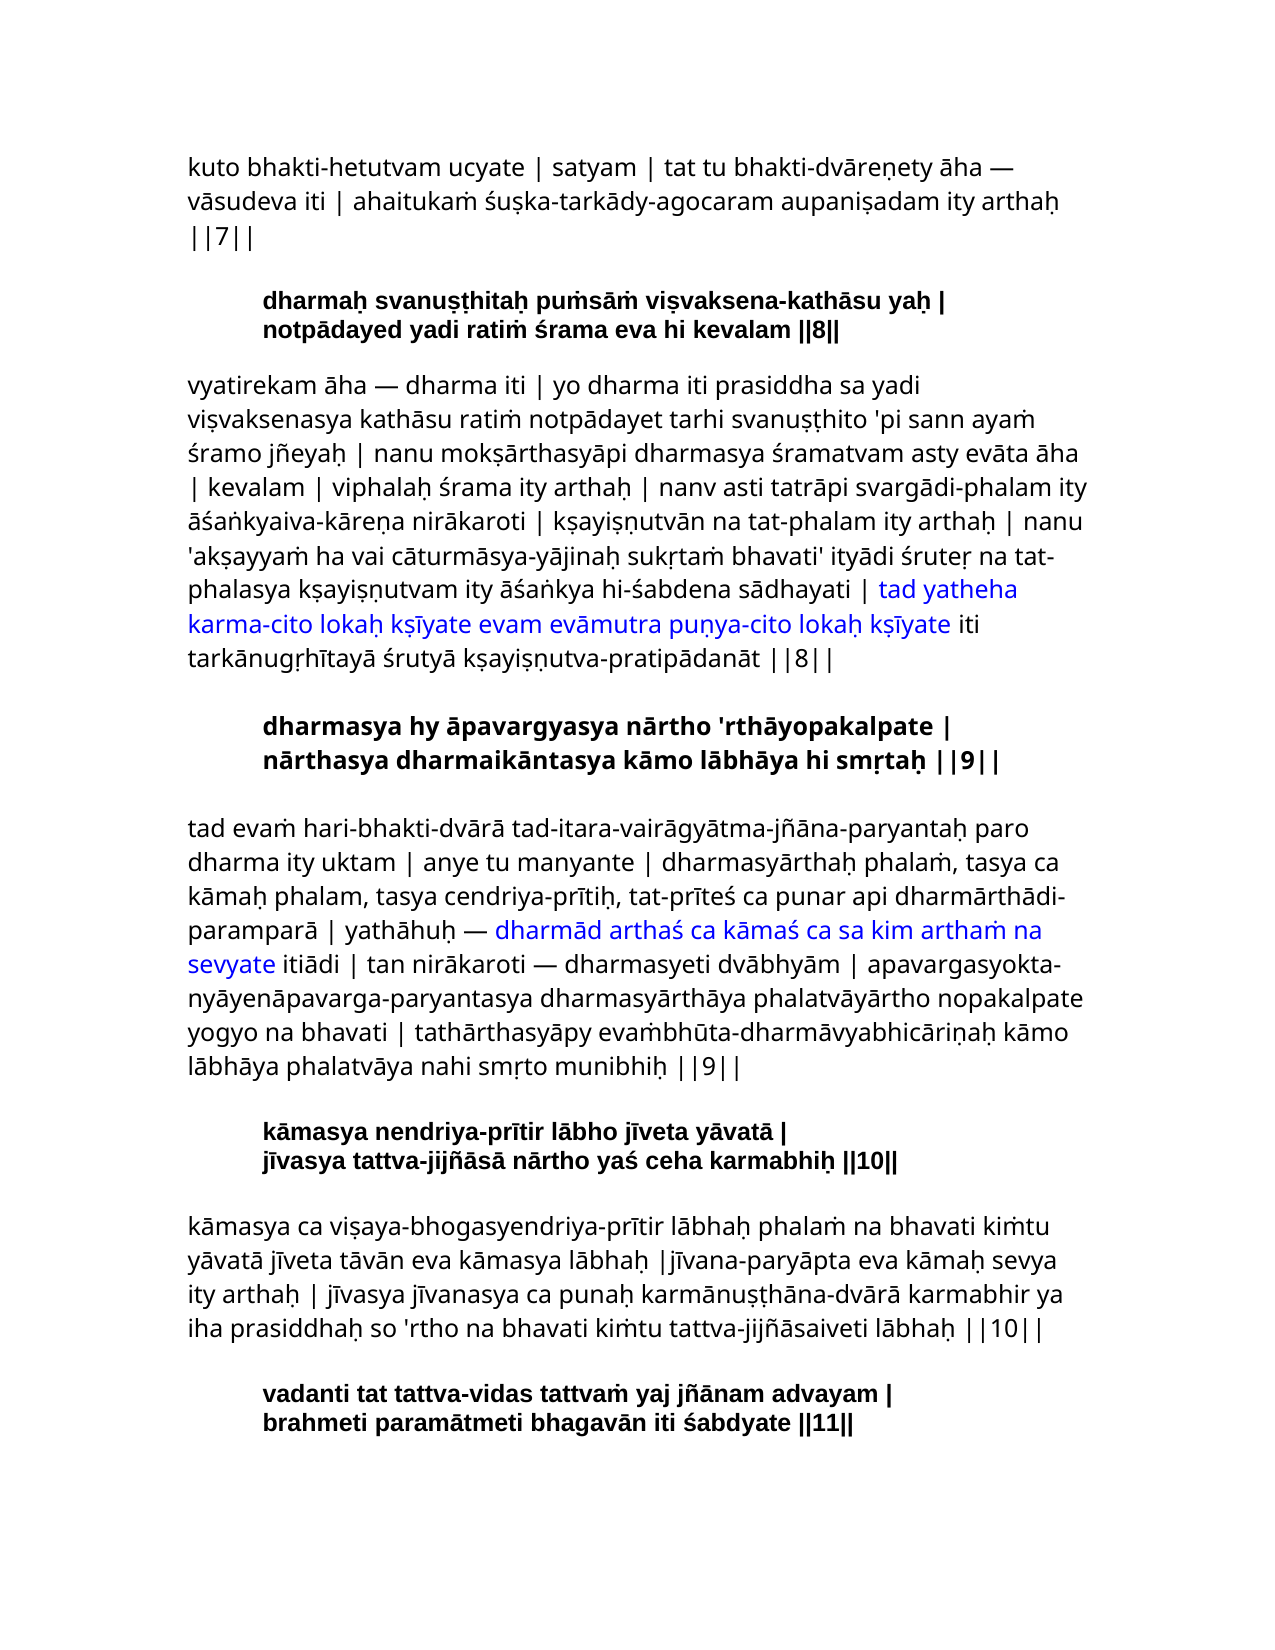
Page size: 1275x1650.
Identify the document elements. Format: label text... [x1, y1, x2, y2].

text jīvasya tattva-jijñāsā nārtho yaś ceha karmabhiḥ ||10|| [262, 1146, 1088, 1175]
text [187, 150, 1088, 252]
text tad evaṁ hari-bhakti-dvārā tad-itara-vairāgyātma-jñāna-paryantaḥ paro dharma ity uktam | anye tu manyante | dharmasyārthaḥ phalaṁ, tasya ca kāmaḥ phalam, tasya cendriya-prītiḥ, tat-prīteś ca punar api dharmārthādi-paramparā | yathāhuḥ — dharmād arthaś ca kāmaś ca sa kim arthaṁ na sevyate itiādi | tan nirākaroti — dharmasyeti dvābhyām | apavargasyokta-nyāyenāpavarga-paryantasya dharmasyārthāya phalatvāyārtho nopakalpate yogyo na bhavati | tathārthasyāpy evaṁbhūta-dharmāvyabhicāriṇaḥ kāmo lābhāya phalatvāya nahi smṛto munibhiḥ ||9|| [187, 811, 1088, 1083]
text vyatirekam āha — dharma iti | yo dharma iti prasiddha sa yadi viṣvaksenasya kathāsu ratiṁ notpādayet tarhi svanuṣṭhito 'pi sann ayaṁ śramo jñeyaḥ | nanu mokṣārthasyāpi dharmasya śramatvam asty evāta āha | kevalam | viphalaḥ śrama ity arthaḥ | nanv asti tatrāpi svargādi-phalam ity āśaṅkyaiva-kāreṇa nirākaroti | kṣayiṣṇutvān na tat-phalam ity arthaḥ | nanu 'akṣayyaṁ ha vai cāturmāsya-yājinaḥ sukṛtaṁ bhavati' ityādi śruteṛ na tat-phalasya kṣayiṣṇutvam ity āśaṅkya hi-śabdena sādhayati | tad yatheha karma-cito lokaḥ kṣīyate evam evāmutra puṇya-cito lokaḥ kṣīyate iti tarkānugṛhītayā śrutyā kṣayiṣṇutva-pratipādanāt ||8|| [187, 368, 1088, 674]
text brahmeti paramātmeti bhagavān iti śabdyate ||11|| [262, 1408, 1088, 1437]
text vadanti tat tattva-vidas tattvaṁ yaj jñānam advayam | [262, 1379, 1088, 1408]
text dharmasya hy āpavargyasya nārtho 'rthāyopakalpate | nārthasya dharmaikāntasya kāmo lābhāya hi smṛtaḥ ||9|| [262, 708, 1088, 777]
text kāmasya ca viṣaya-bhogasyendriya-prītir lābhaḥ phalaṁ na bhavati kiṁtu yāvatā jīveta tāvān eva kāmasya lābhaḥ |jīvana-paryāpta eva kāmaḥ sevya ity arthaḥ | jīvasya jīvanasya ca punaḥ karmānuṣṭhāna-dvārā karmabhir ya iha prasiddhaḥ so 'rtho na bhavati kiṁtu tattva-jijñāsaiveti lābhaḥ ||10|| [187, 1209, 1088, 1345]
text notpādayed yadi ratiṁ śrama eva hi kevalam ||8|| [262, 315, 1088, 344]
text kāmasya nendriya-prītir lābho jīveta yāvatā | [262, 1117, 1088, 1146]
text dharmaḥ svanuṣṭhitaḥ puṁsāṁ viṣvaksena-kathāsu yaḥ | [262, 286, 1088, 315]
